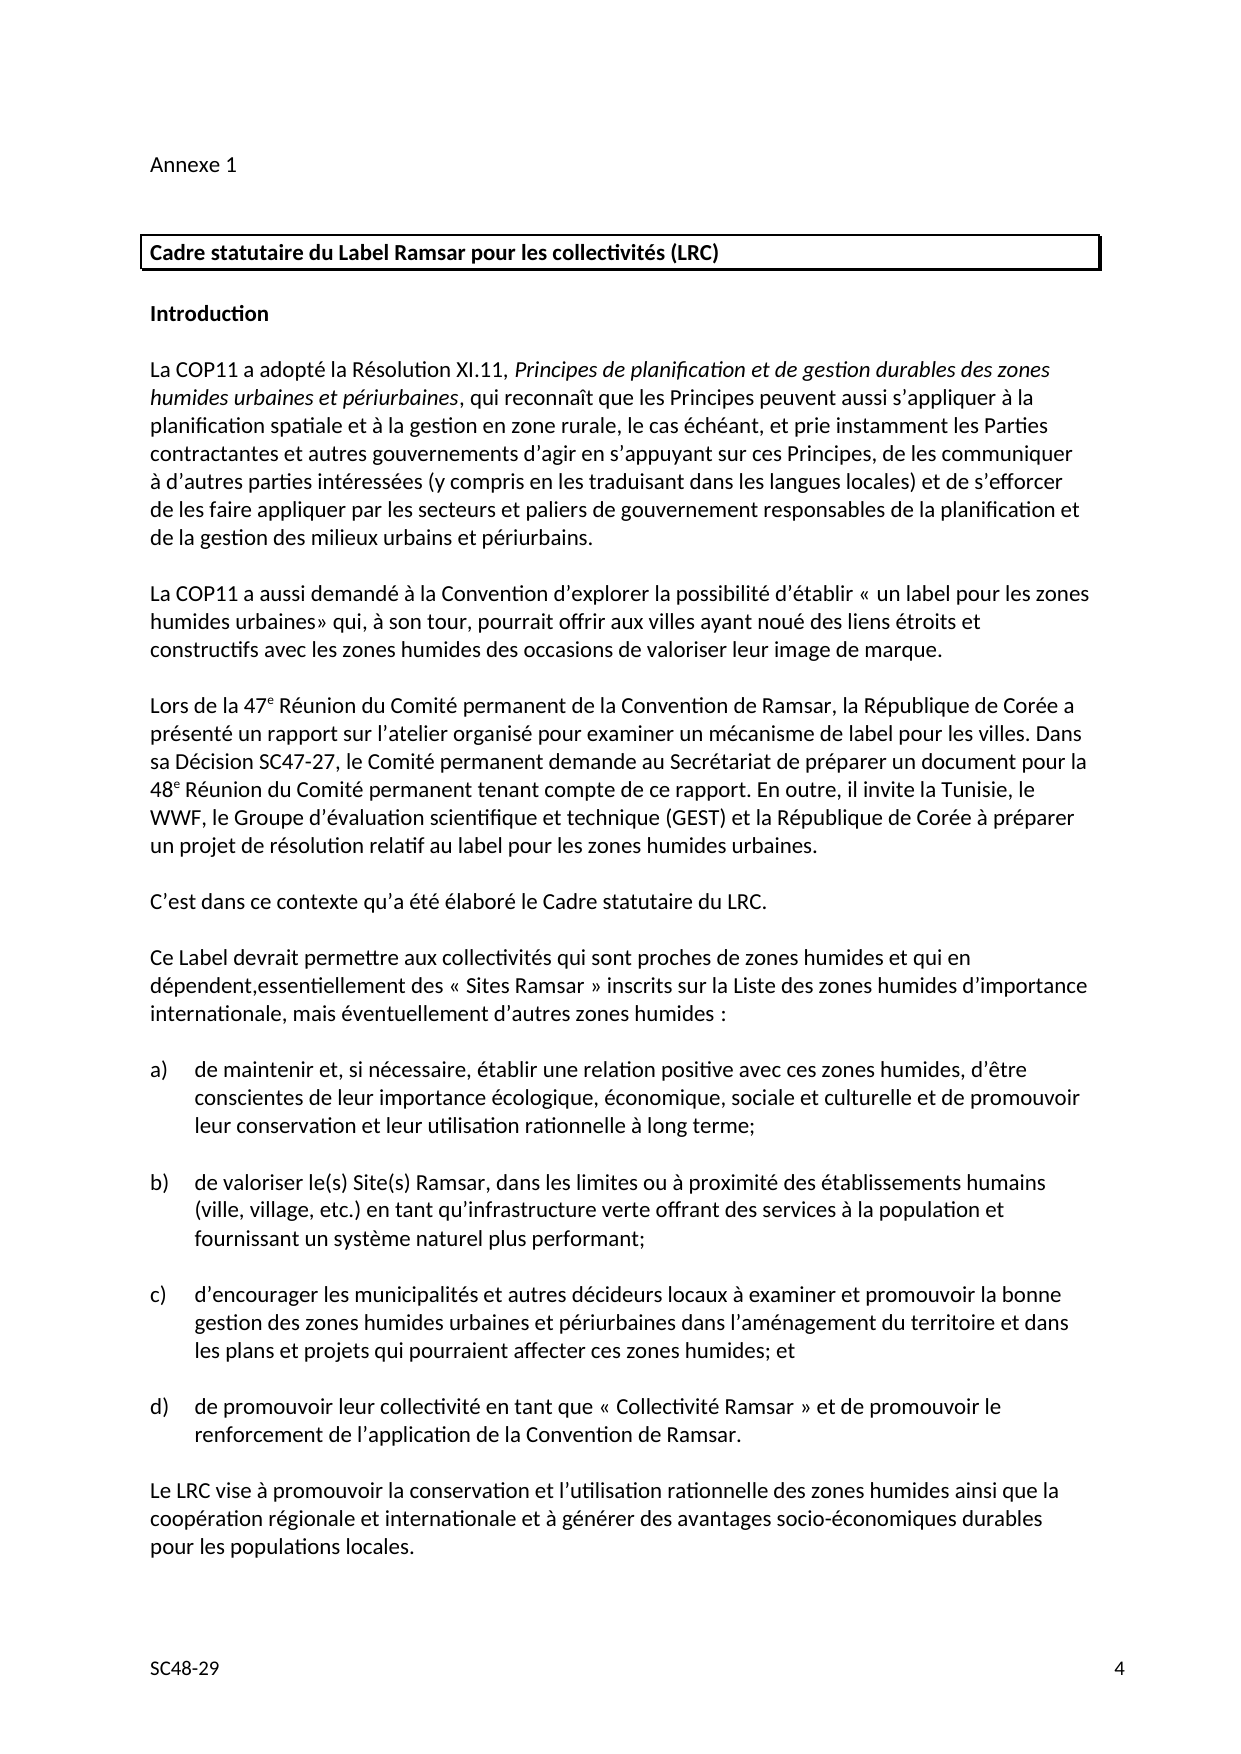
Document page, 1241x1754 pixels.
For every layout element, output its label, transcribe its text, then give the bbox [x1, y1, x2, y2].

text Le LRC vise à promouvoir la conservation et l’utilisation rationnelle des zones humides ainsi que la coopération régionale et internationale et à générer des avantages socio-économiques durables pour les populations locales. [150, 1476, 1090, 1560]
title Cadre statutaire du Label Ramsar pour les collectivités (LRC) [142, 236, 1098, 268]
text La COP11 a adopté la Résolution XI.11, Principes de planification et de gestion durables des zones humides urbaines et périurbaines, qui reconnaît que les Principes peuvent aussi s’appliquer à la planification spatiale et à la gestion en zone rurale, le cas échéant, et prie instamment les Parties contractantes et autres gouvernements d’agir en s’appuyant sur ces Principes, de les communiquer à d’autres parties intéressées (y compris en les traduisant dans les langues locales) et de s’efforcer de les faire appliquer par les secteurs et paliers de gouvernement responsables de la planification et de la gestion des milieux urbains et périurbains. [150, 355, 1090, 551]
list de maintenir et, si nécessaire, établir une relation positive avec ces zones humides, d’être conscientes de leur importance écologique, économique, sociale et culturelle et de promouvoir leur conservation et leur utilisation rationnelle à long terme; [150, 1056, 1090, 1139]
list de promouvoir leur collectivité en tant que « Collectivité Ramsar » et de promouvoir le renforcement de l’application de la Convention de Ramsar. [150, 1392, 1090, 1448]
text Introduction [150, 299, 1090, 327]
text Annexe 1 [150, 150, 1090, 178]
text Ce Label devrait permettre aux collectivités qui sont proches de zones humides et qui en dépendent,essentiellement des « Sites Ramsar » inscrits sur la Liste des zones humides d’importance internationale, mais éventuellement d’autres zones humides : [150, 943, 1090, 1027]
text C’est dans ce contexte qu’a été élaboré le Cadre statutaire du LRC. [150, 887, 1090, 915]
list d’encourager les municipalités et autres décideurs locaux à examiner et promouvoir la bonne gestion des zones humides urbaines et périurbaines dans l’aménagement du territoire et dans les plans et projets qui pourraient affecter ces zones humides; et [150, 1280, 1090, 1364]
list de valoriser le(s) Site(s) Ramsar, dans les limites ou à proximité des établissements humains (ville, village, etc.) en tant qu’infrastructure verte offrant des services à la population et fournissant un système naturel plus performant; [150, 1168, 1090, 1252]
text La COP11 a aussi demandé à la Convention d’explorer la possibilité d’établir « un label pour les zones humides urbaines» qui, à son tour, pourrait offrir aux villes ayant noué des liens étroits et constructifs avec les zones humides des occasions de valoriser leur image de marque. [150, 579, 1090, 663]
text Lors de la 47e Réunion du Comité permanent de la Convention de Ramsar, la République de Corée a présenté un rapport sur l’atelier organisé pour examiner un mécanisme de label pour les villes. Dans sa Décision SC47-27, le Comité permanent demande au Secrétariat de préparer un document pour la 48e Réunion du Comité permanent tenant compte de ce rapport. En outre, il invite la Tunisie, le WWF, le Groupe d’évaluation scientifique et technique (GEST) et la République de Corée à préparer un projet de résolution relatif au label pour les zones humides urbaines. [150, 691, 1090, 859]
